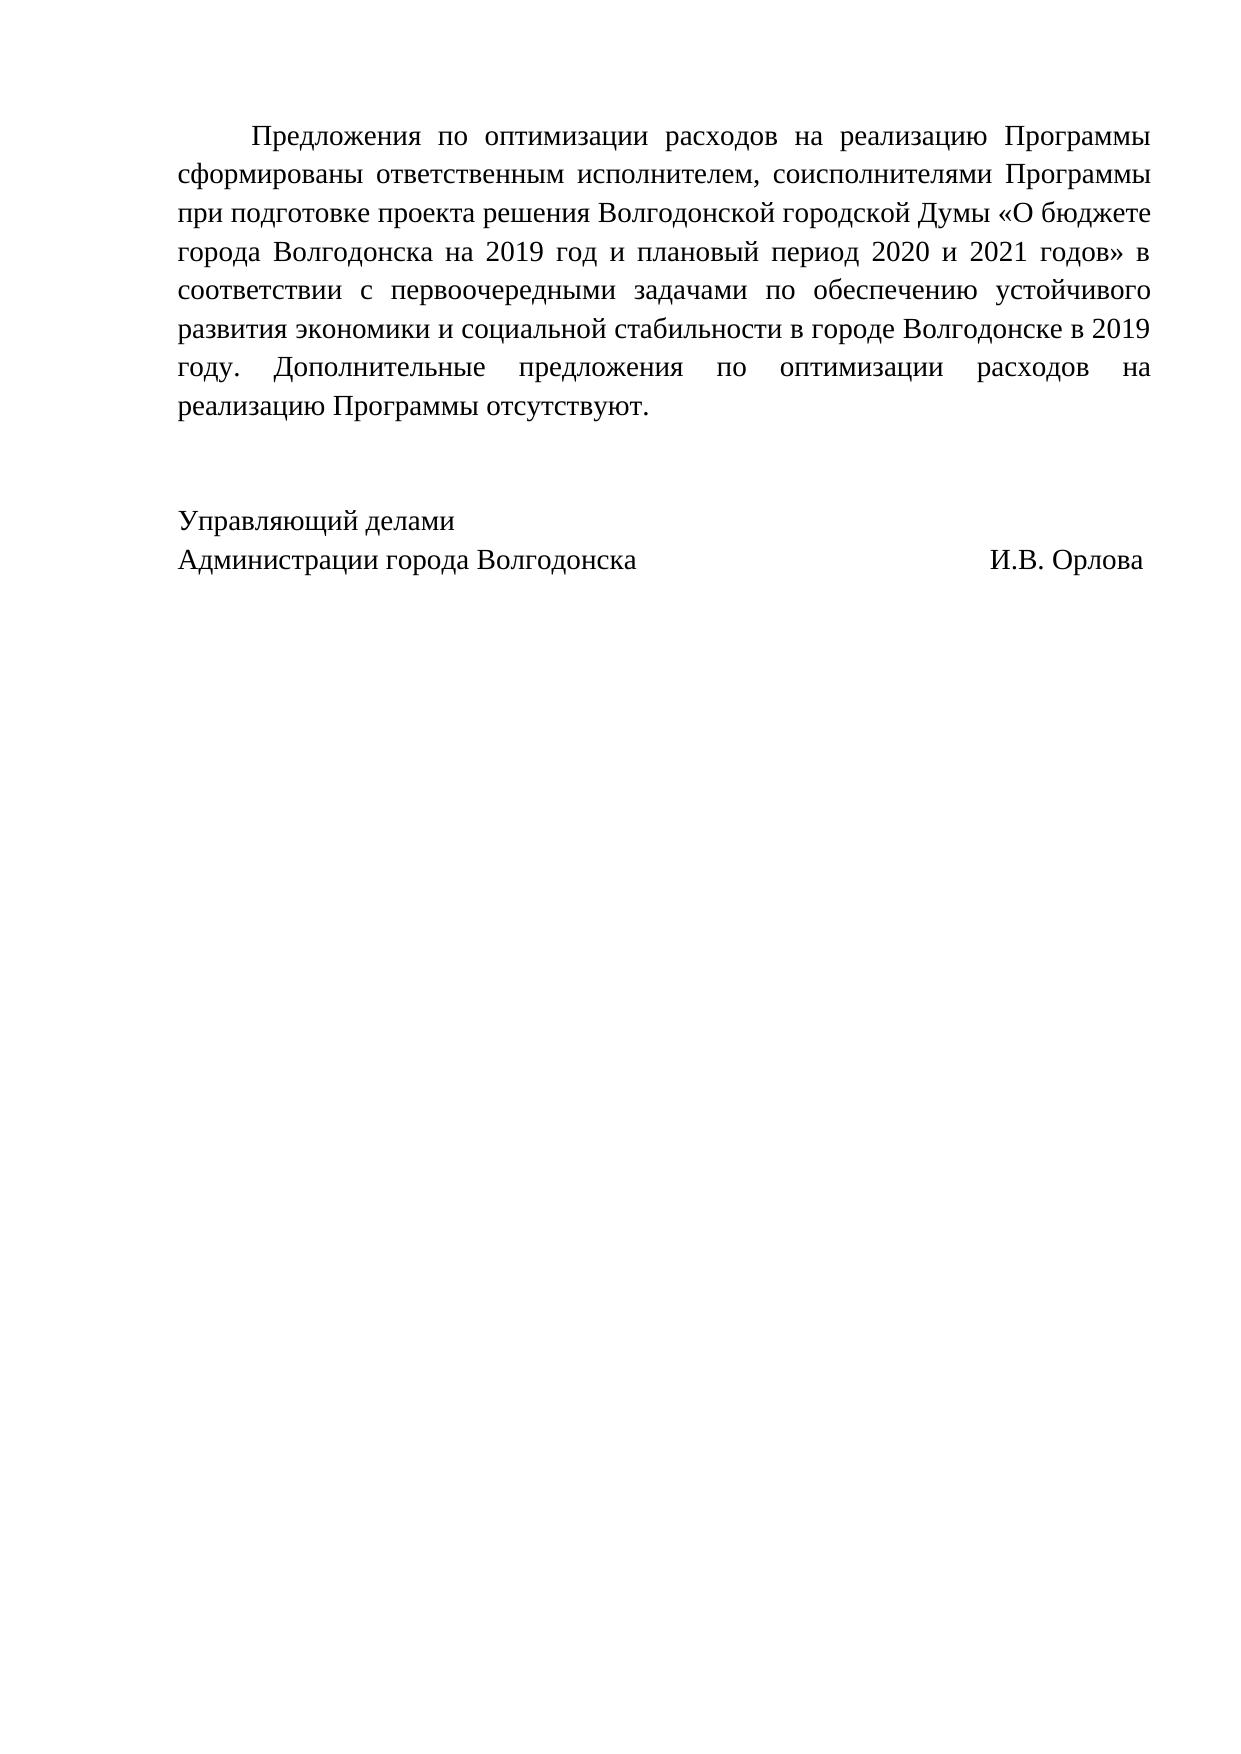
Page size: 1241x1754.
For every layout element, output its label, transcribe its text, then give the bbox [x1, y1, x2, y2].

text Предложения по оптимизации расходов на реализацию Программы сформированы ответственным исполнителем, соисполнителями Программы при подготовке проекта решения Волгодонской городской Думы «О бюджете города Волгодонска на 2019 год и плановый период 2020 и 2021 годов» в соответствии с первоочередными задачами по обеспечению устойчивого развития экономики и социальной стабильности в городе Волгодонске в 2019 году. Дополнительные предложения по оптимизации расходов на реализацию Программы отсутствуют. [177, 118, 1152, 421]
text Управляющий делами [177, 503, 1152, 537]
text Администрации города Волгодонска И.В. Орлова [177, 542, 1152, 576]
